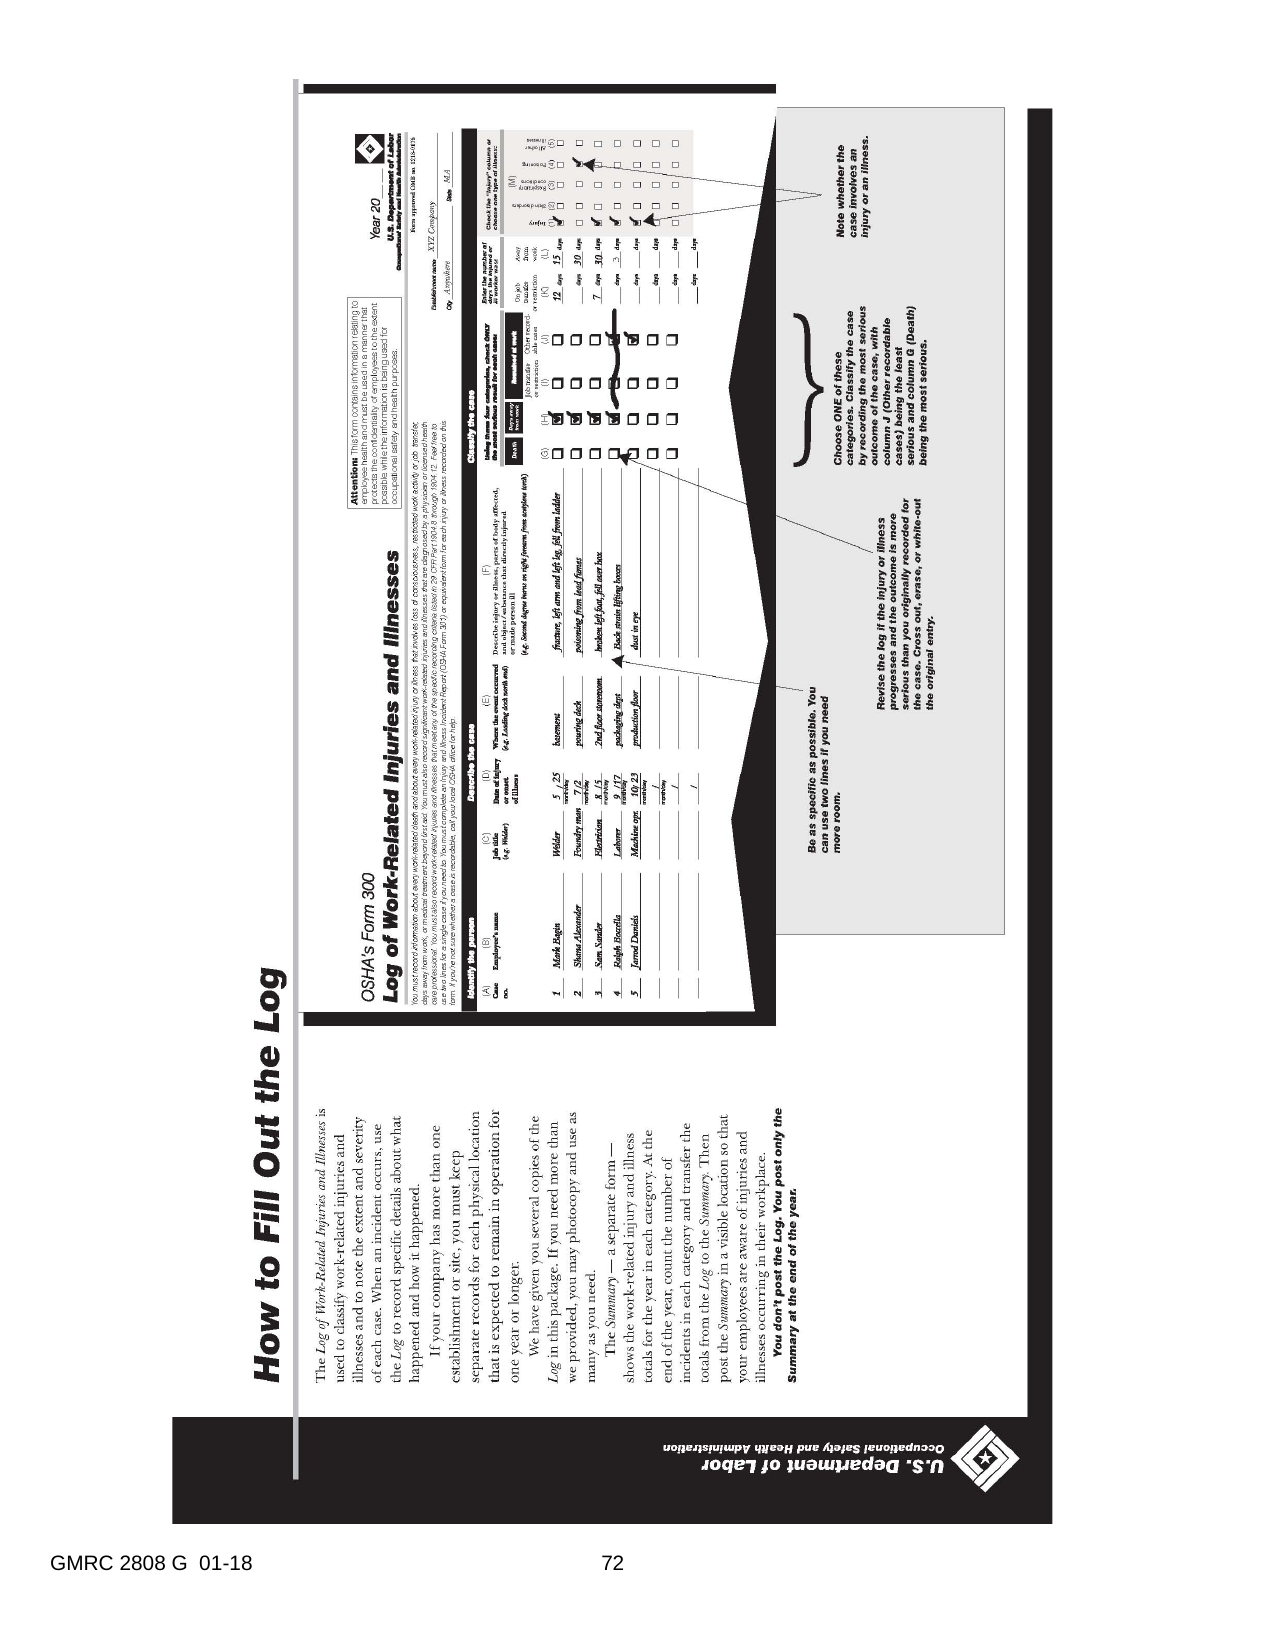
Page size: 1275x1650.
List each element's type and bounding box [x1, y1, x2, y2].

picture [172, 75, 1053, 1524]
